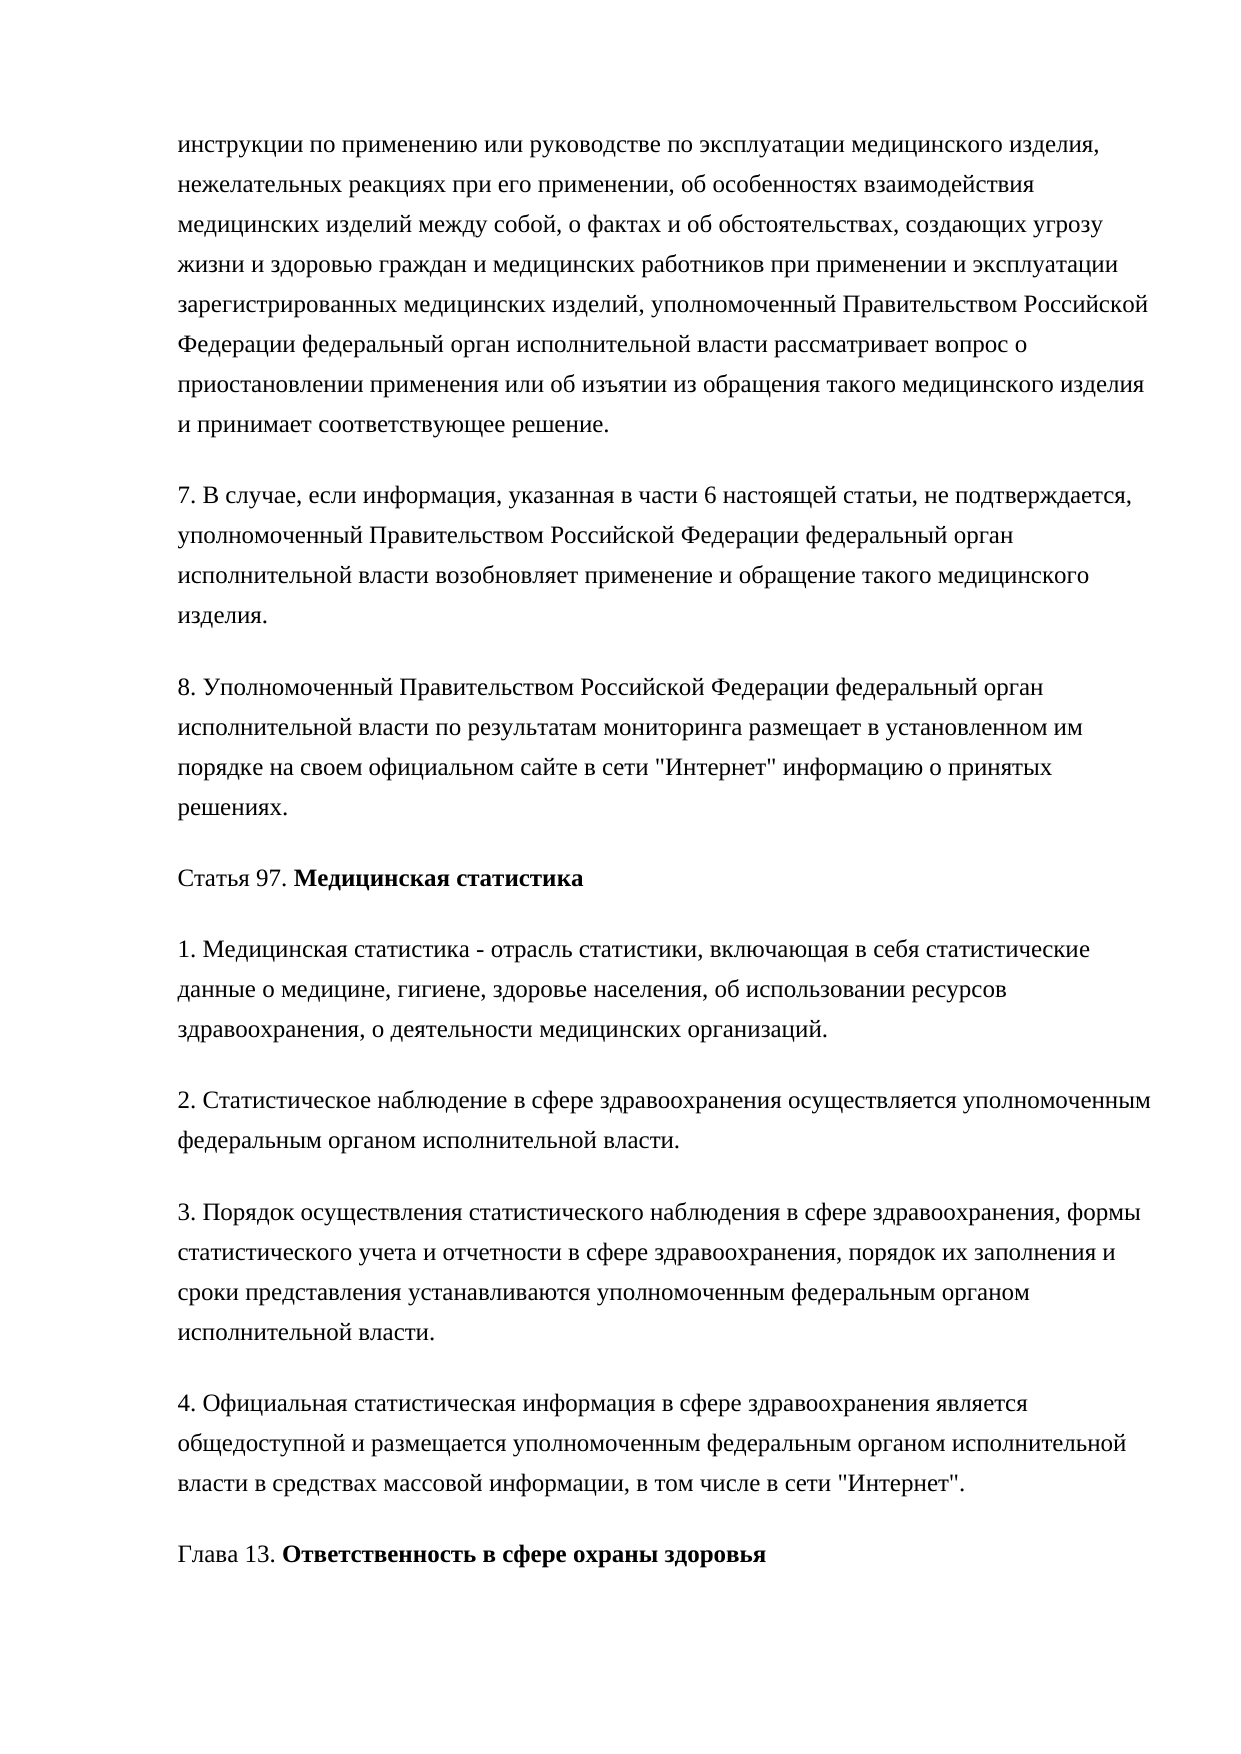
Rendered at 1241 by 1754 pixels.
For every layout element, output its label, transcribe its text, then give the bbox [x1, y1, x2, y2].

text 2. Статистическое наблюдение в сфере здравоохранения осуществляется уполномоченным федеральным органом исполнительной власти. [177, 1074, 1152, 1154]
text 1. Медицинская статистика - отрасль статистики, включающая в себя статистические данные о медицине, гигиене, здоровье населения, об использовании ресурсов здравоохранения, о деятельности медицинских организаций. [177, 923, 1152, 1043]
text 8. Уполномоченный Правительством Российской Федерации федеральный орган исполнительной власти по результатам мониторинга размещает в установленном им порядке на своем официальном сайте в сети "Интернет" информацию о принятых решениях. [177, 661, 1152, 821]
text 7. В случае, если информация, указанная в части 6 настоящей статьи, не подтверждается, уполномоченный Правительством Российской Федерации федеральный орган исполнительной власти возобновляет применение и обращение такого медицинского изделия. [177, 469, 1152, 629]
text 3. Порядок осуществления статистического наблюдения в сфере здравоохранения, формы статистического учета и отчетности в сфере здравоохранения, порядок их заполнения и сроки представления устанавливаются уполномоченным федеральным органом исполнительной власти. [177, 1186, 1152, 1346]
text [177, 118, 1152, 438]
text 4. Официальная статистическая информация в сфере здравоохранения является общедоступной и размещается уполномоченным федеральным органом исполнительной власти в средствах массовой информации, в том числе в сети "Интернет". [177, 1377, 1152, 1497]
text Статья 97. Медицинская статистика [177, 852, 1152, 892]
text Глава 13. Ответственность в сфере охраны здоровья [177, 1528, 1152, 1568]
